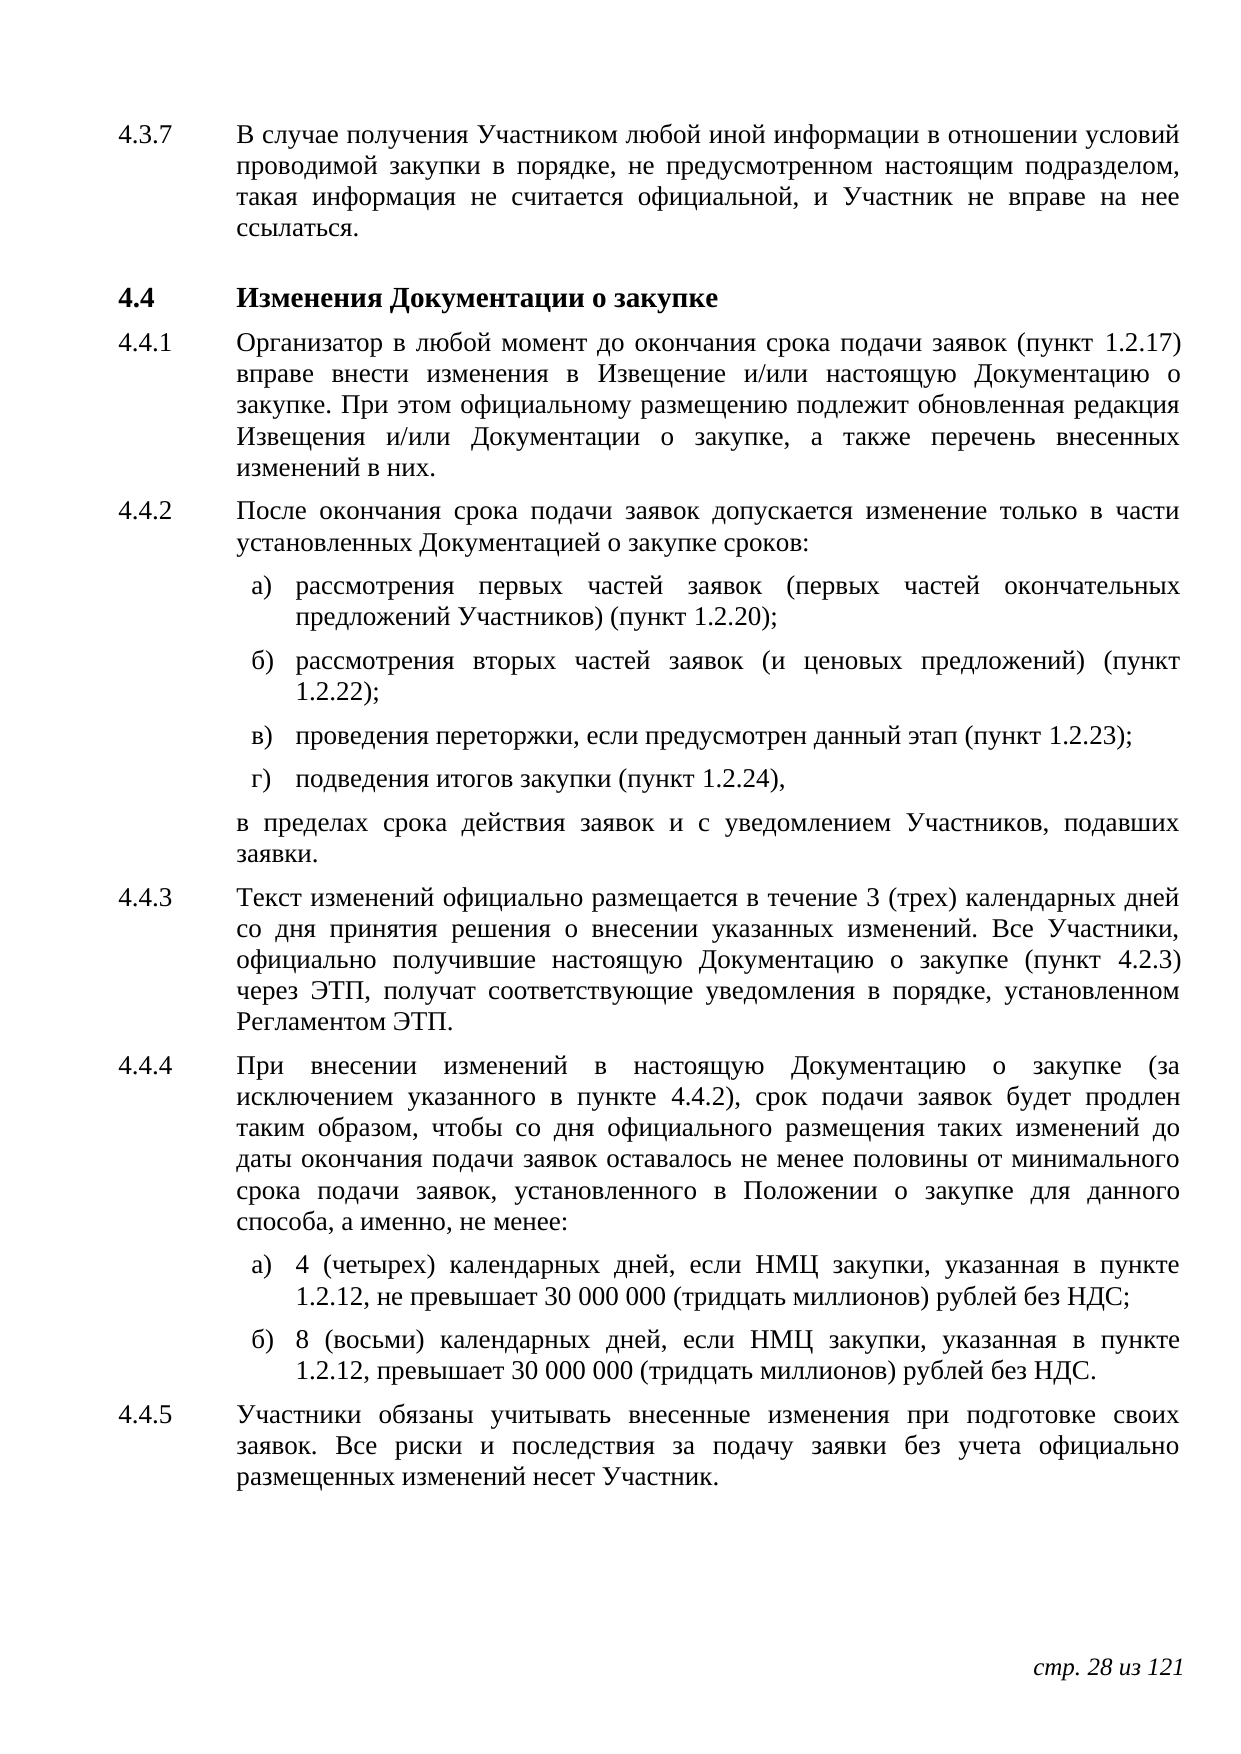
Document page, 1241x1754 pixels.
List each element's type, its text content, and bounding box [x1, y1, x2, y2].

text Организатор в любой момент до окончания срока подачи заявок (пункт 1.2.17) вправе внести изменения в Извещение и/или настоящую Документацию о закупке. При этом официальному размещению подлежит обновленная редакция Извещения и/или Документации о закупке, а также перечень внесенных изменений в них. [118, 326, 1181, 482]
text Участники обязаны учитывать внесенные изменения при подготовке своих заявок. Все риски и последствия за подачу заявки без учета официально размещенных изменений несет Участник. [118, 1398, 1181, 1492]
list в пределах срока действия заявок и с уведомлением Участников, подавших заявки. [236, 806, 1181, 868]
list подведения итогов закупки (пункт 1.2.24), [251, 762, 1181, 794]
subtitle Изменения Документации о закупке [118, 280, 1181, 314]
list 8 (восьми) календарных дней, если НМЦ закупки, указанная в пункте 1.2.12, превышает 30 000 000 (тридцать миллионов) рублей без НДС. [251, 1323, 1181, 1386]
list рассмотрения вторых частей заявок (и ценовых предложений) (пункт 1.2.22); [251, 644, 1181, 706]
text При внесении изменений в настоящую Документацию о закупке (за исключением указанного в пункте 4.4.2), срок подачи заявок будет продлен таким образом, чтобы со дня официального размещения таких изменений до даты окончания подачи заявок оставалось не менее половины от минимального срока подачи заявок, установленного в Положении о закупке для данного способа, а именно, не менее: [118, 1049, 1181, 1236]
text Текст изменений официально размещается в течение 3 (трех) календарных дней со дня принятия решения о внесении указанных изменений. Все Участники, официально получившие настоящую Документацию о закупке (пункт 4.2.3) через ЭТП, получат соответствующие уведомления в порядке, установленном Регламентом ЭТП. [118, 881, 1181, 1037]
list 4 (четырех) календарных дней, если НМЦ закупки, указанная в пункте 1.2.12, не превышает 30 000 000 (тридцать миллионов) рублей без НДС; [251, 1248, 1181, 1311]
text После окончания срока подачи заявок допускается изменение только в части установленных Документацией о закупке сроков: [118, 494, 1181, 557]
list рассмотрения первых частей заявок (первых частей окончательных предложений Участников) (пункт 1.2.20); [251, 569, 1181, 632]
list проведения переторжки, если предусмотрен данный этап (пункт 1.2.23); [251, 719, 1181, 750]
text В случае получения Участником любой иной информации в отношении условий проводимой закупки в порядке, не предусмотренном настоящим подразделом, такая информация не считается официальной, и Участник не вправе на нее ссылаться. [118, 118, 1181, 243]
